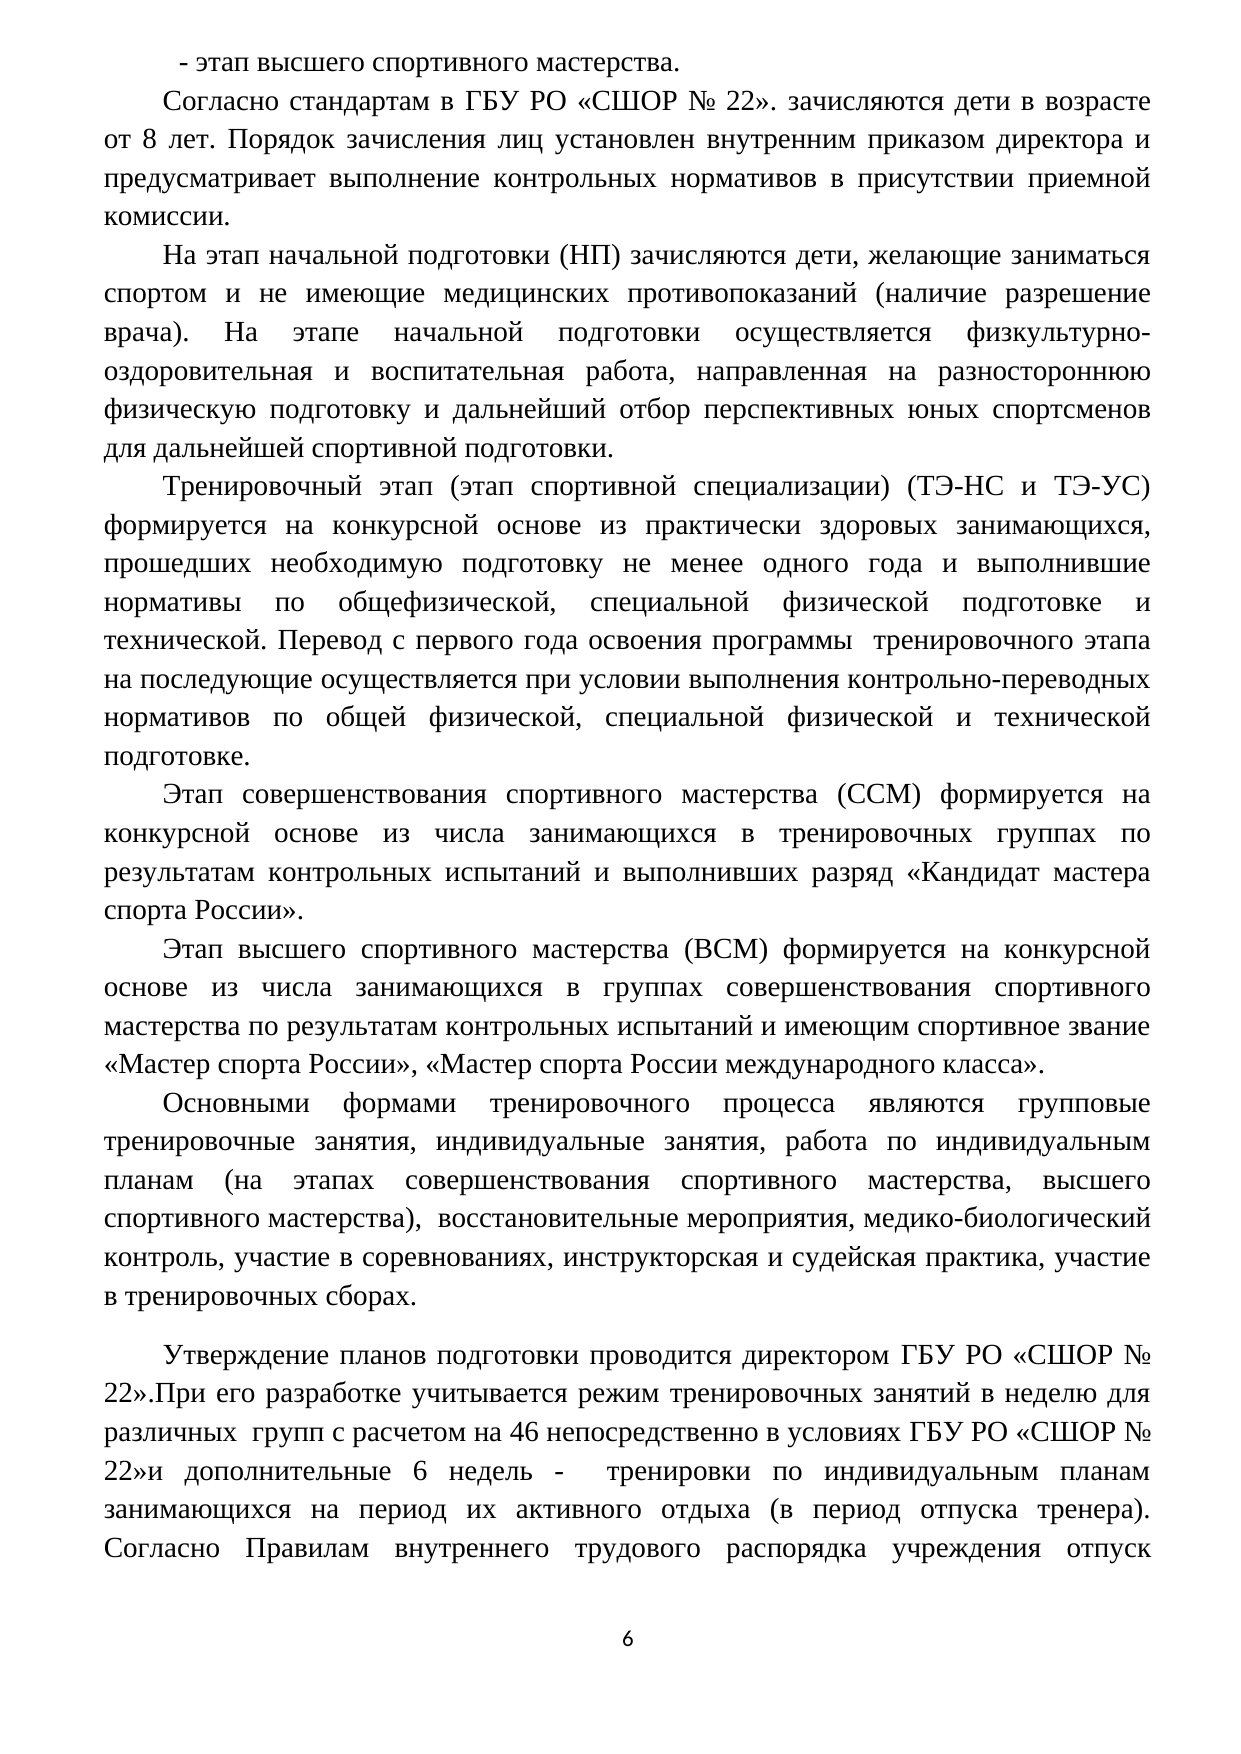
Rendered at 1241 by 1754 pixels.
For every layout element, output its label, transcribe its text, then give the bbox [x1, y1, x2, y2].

text Тренировочный этап (этап спортивной специализации) (ТЭ-НС и ТЭ-УС) формируется на конкурсной основе из практически здоровых занимающихся, прошедших необходимую подготовку не менее одного года и выполнившие нормативы по общефизической, специальной физической подготовке и технической. Перевод с первого года освоения программы тренировочного этапа на последующие осуществляется при условии выполнения контрольно-переводных нормативов по общей физической, специальной физической и технической подготовке. [103, 468, 1152, 772]
text Этап совершенствования спортивного мастерства (ССМ) формируется на конкурсной основе из числа занимающихся в тренировочных группах по результатам контрольных испытаний и выполнивших разряд «Кандидат мастера спорта России». [103, 777, 1152, 926]
text Согласно стандартам в ГБУ РО «СШОР № 22». зачисляются дети в возрасте от 8 лет. Порядок зачисления лиц установлен внутренним приказом директора и предусматривает выполнение контрольных нормативов в присутствии приемной комиссии. [103, 83, 1152, 232]
text На этап начальной подготовки (НП) зачисляются дети, желающие заниматься спортом и не имеющие медицинских противопоказаний (наличие разрешение врача). На этапе начальной подготовки осуществляется физкультурно-оздоровительная и воспитательная работа, направленная на разностороннюю физическую подготовку и дальнейший отбор перспективных юных спортсменов для дальнейшей спортивной подготовки. [103, 237, 1152, 463]
text Основными формами тренировочного процесса являются групповые тренировочные занятия, индивидуальные занятия, работа по индивидуальным планам (на этапах совершенствования спортивного мастерства, высшего спортивного мастерства), восстановительные мероприятия, медико-биологический контроль, участие в соревнованиях, инструкторская и судейская практика, участие в тренировочных сборах. [103, 1085, 1152, 1311]
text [103, 1337, 1152, 1563]
text - этап высшего спортивного мастерства. [103, 44, 1152, 78]
text Этап высшего спортивного мастерства (ВСМ) формируется на конкурсной основе из числа занимающихся в группах совершенствования спортивного мастерства по результатам контрольных испытаний и имеющим спортивное звание «Мастер спорта России», «Мастер спорта России международного класса». [103, 931, 1152, 1080]
